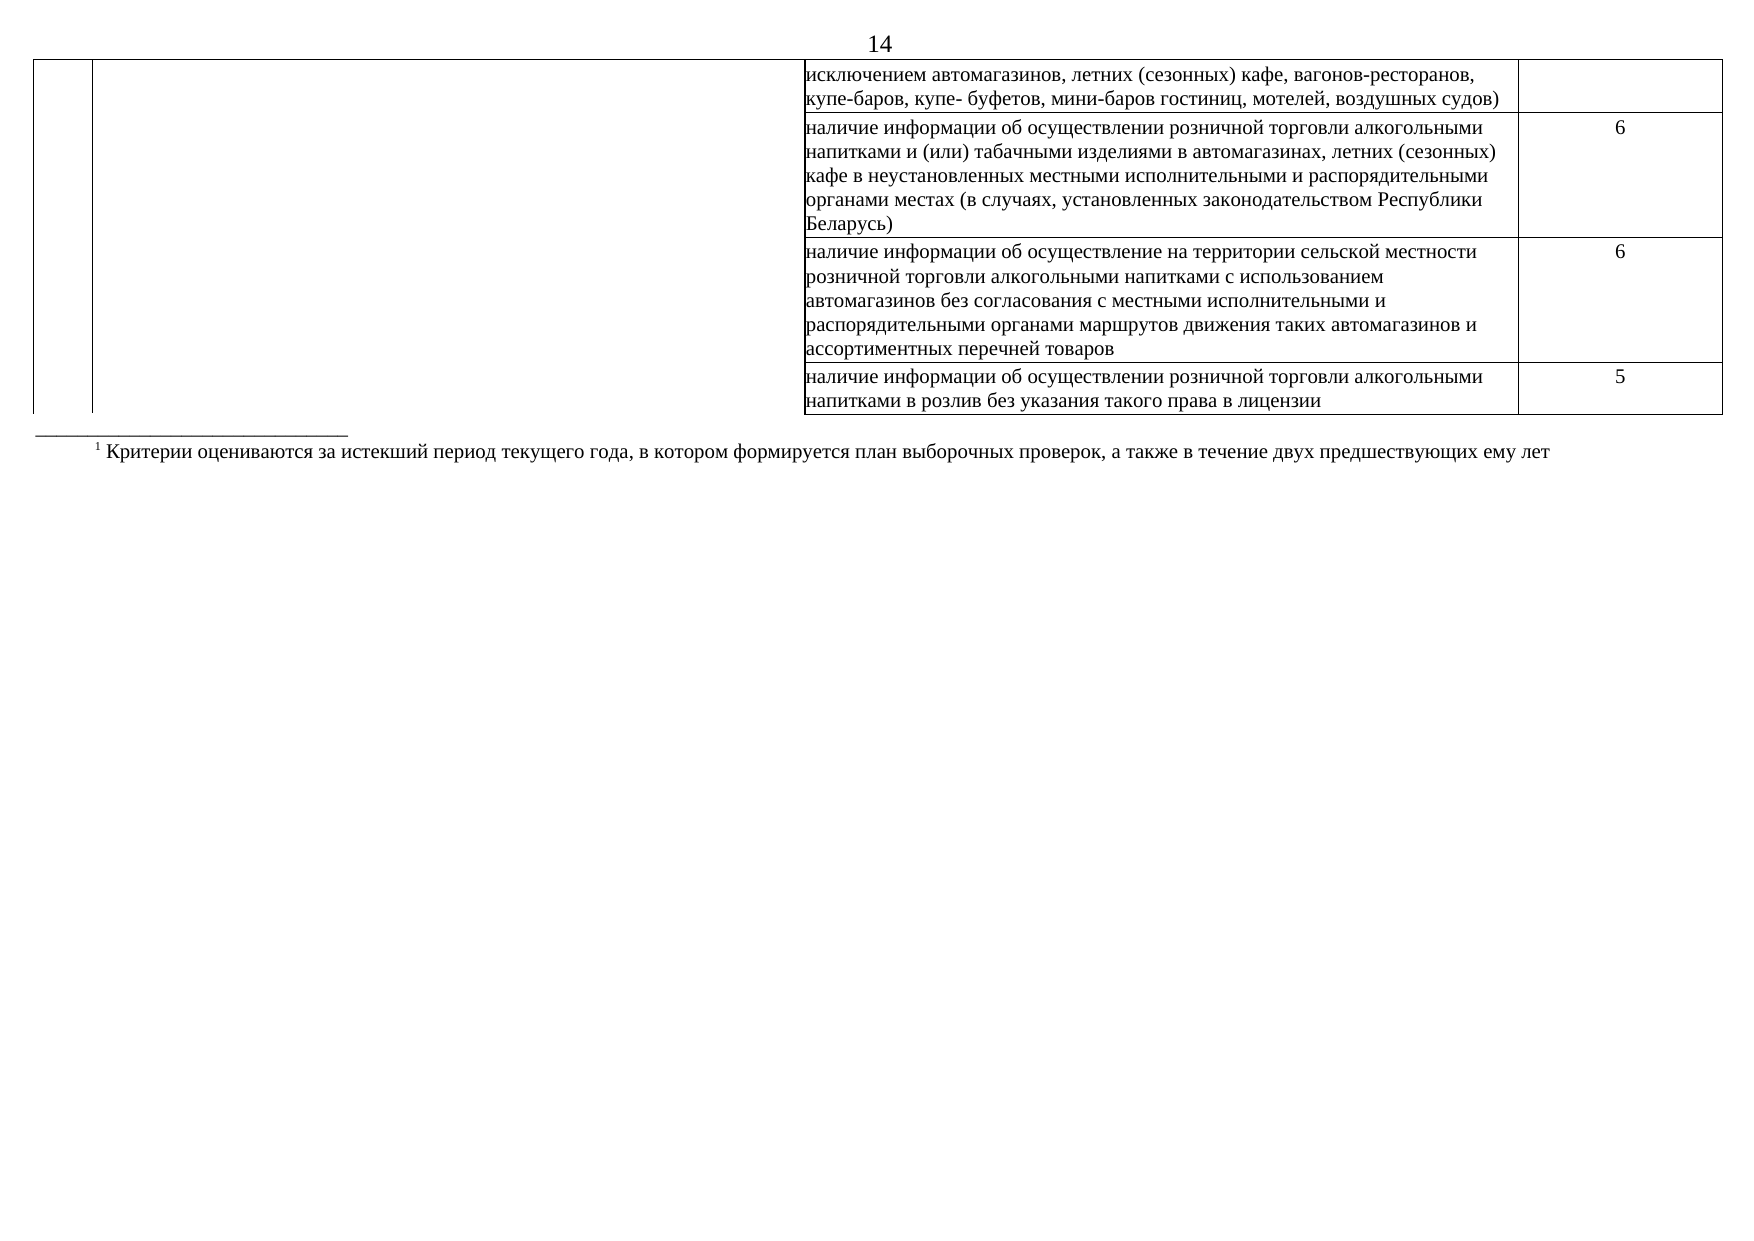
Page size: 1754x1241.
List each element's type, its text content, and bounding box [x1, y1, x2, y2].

table_cell 5 [1519, 363, 1722, 414]
text ______________________________ [35, 415, 1724, 439]
table_cell наличие информации об осуществлении розничной торговли алкогольными напитками и (или) табачными изделиями в автомагазинах, летних (сезонных) кафе в неустановленных местными исполнительными и распорядительными органами местах (в случаях, установленных законодательством Республики Беларусь) [806, 113, 1518, 237]
table_cell 6 [1519, 113, 1722, 237]
table_cell 6 [1519, 60, 1722, 112]
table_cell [806, 60, 1518, 112]
table_cell наличие информации об осуществление на территории сельской местности розничной торговли алкогольными напитками с использованием автомагазинов без согласования с местными исполнительными и распорядительными органами маршрутов движения таких автомагазинов и ассортиментных перечней товаров [806, 238, 1518, 362]
text 1 Критерии оцениваются за истекший период текущего года, в котором формируется план выборочных проверок, а также в течение двух предшествующих ему лет [35, 439, 1724, 463]
table_cell наличие информации об осуществлении розничной торговли алкогольными напитками в розлив без указания такого права в лицензии [806, 363, 1518, 414]
table_cell 6 [1519, 238, 1722, 362]
